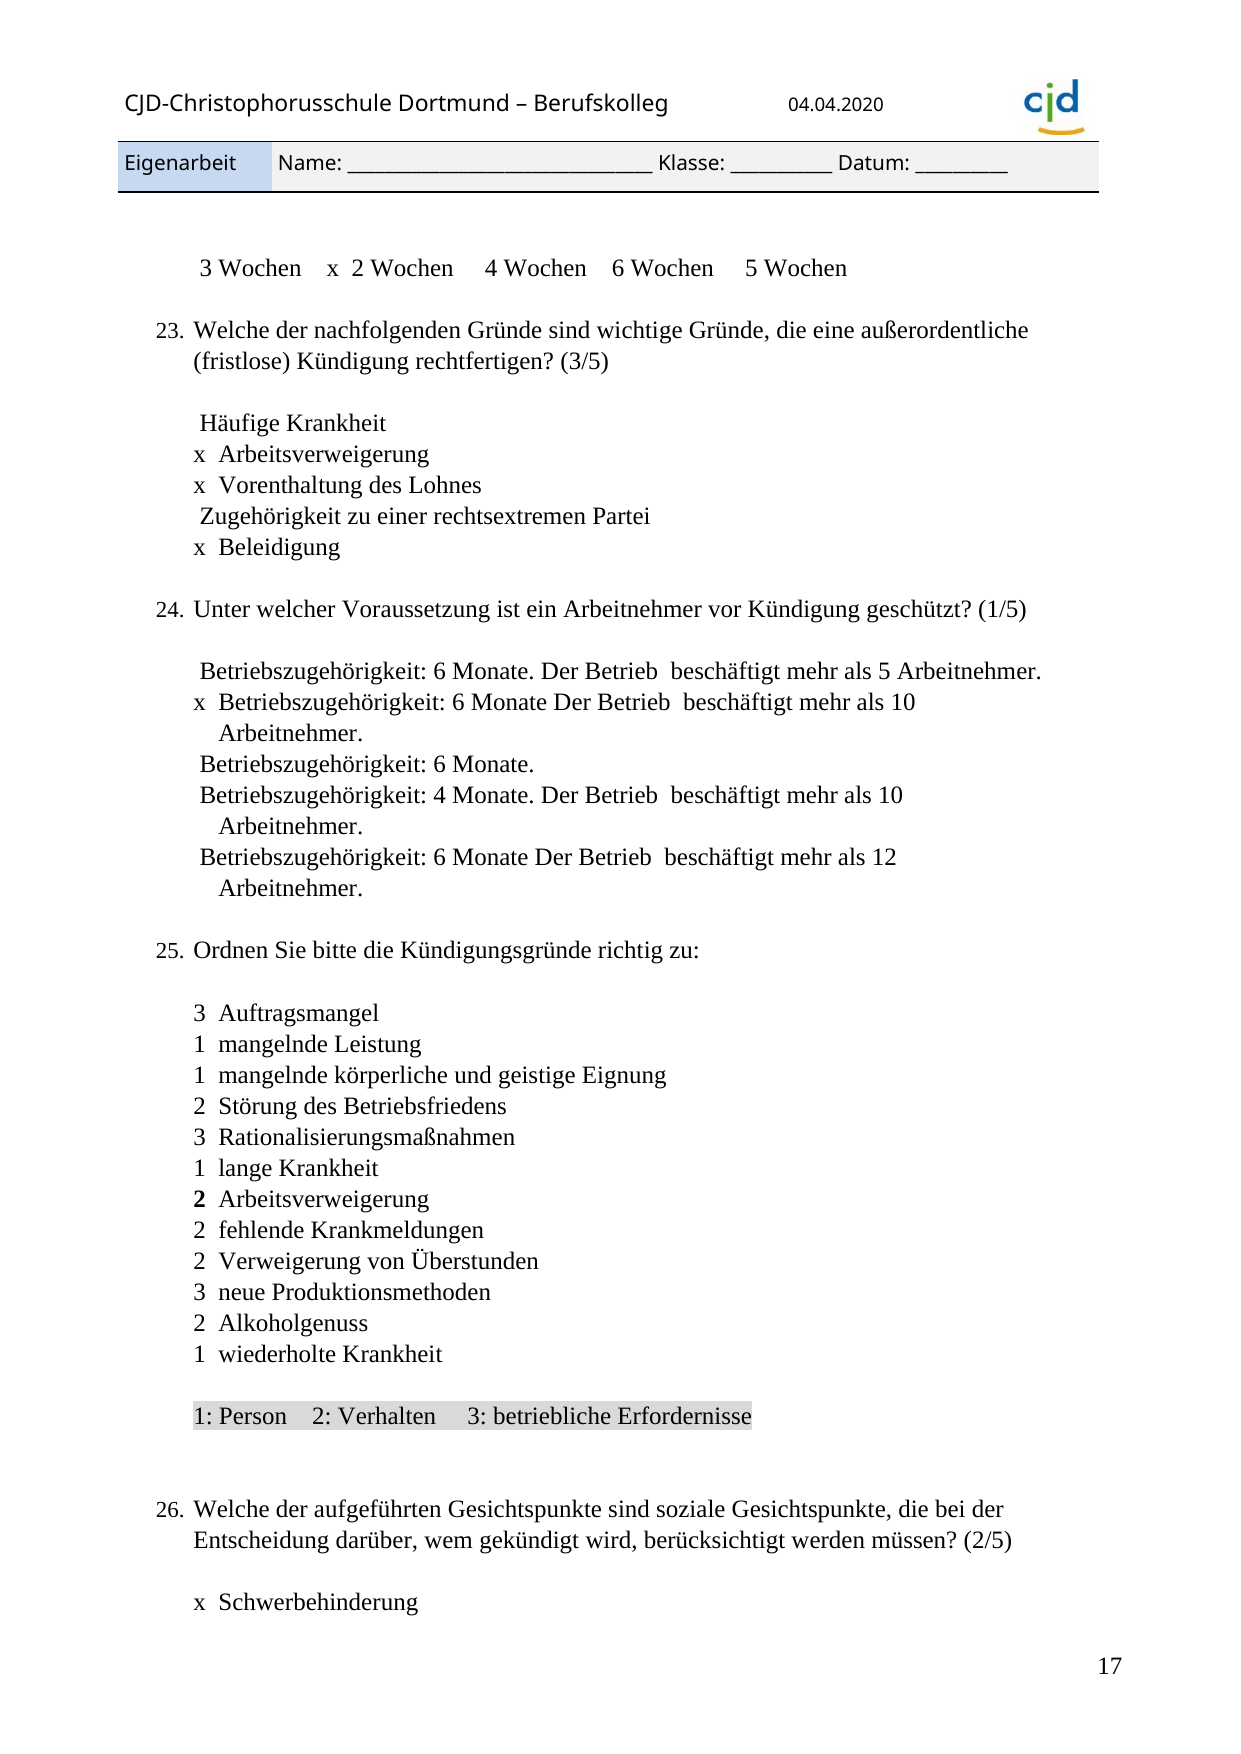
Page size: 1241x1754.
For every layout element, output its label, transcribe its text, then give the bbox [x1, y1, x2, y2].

picture [1013, 79, 1093, 135]
list Welche der nachfolgenden Gründe sind wichtige Gründe, die eine außerordentliche (fristlose) Kündigung rechtfertigen? (3/5) ⁮ Häufige Krankheit x Arbeitsverweigerung x Vorenthaltung des Lohnes ⁮ Zugehörigkeit zu einer rechtsextremen Partei x Beleidigung [156, 315, 1122, 592]
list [156, 222, 1122, 312]
list Ordnen Sie bitte die Kündigungsgründe richtig zu: 3 Auftragsmangel 1 mangelnde Leistung 1 mangelnde körperliche und geistige Eignung 2 Störung des Betriebsfriedens 3 Rationalisierungsmaßnahmen 1 lange Krankheit 2 Arbeitsverweigerung 2 fehlende Krankmeldungen 2 Verweigerung von Überstunden 3 neue Produktionsmethoden 2 Alkoholgenuss 1 wiederholte Krankheit 1: Person 2: Verhalten 3: betriebliche Erfordernisse [156, 936, 1122, 1461]
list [156, 1494, 1122, 1616]
list Unter welcher Voraussetzung ist ein Arbeitnehmer vor Kündigung geschützt? (1/5) ⁮ Betriebszugehörigkeit: 6 Monate. Der Betrieb beschäftigt mehr als 5 Arbeitnehmer. x Betriebszugehörigkeit: 6 Monate Der Betrieb beschäftigt mehr als 10 Arbeitnehmer. ⁮ Betriebszugehörigkeit: 6 Monate. ⁮ Betriebszugehörigkeit: 4 Monate. Der Betrieb beschäftigt mehr als 10 Arbeitnehmer. ⁮ Betriebszugehörigkeit: 6 Monate Der Betrieb beschäftigt mehr als 12 Arbeitnehmer. [156, 594, 1122, 933]
